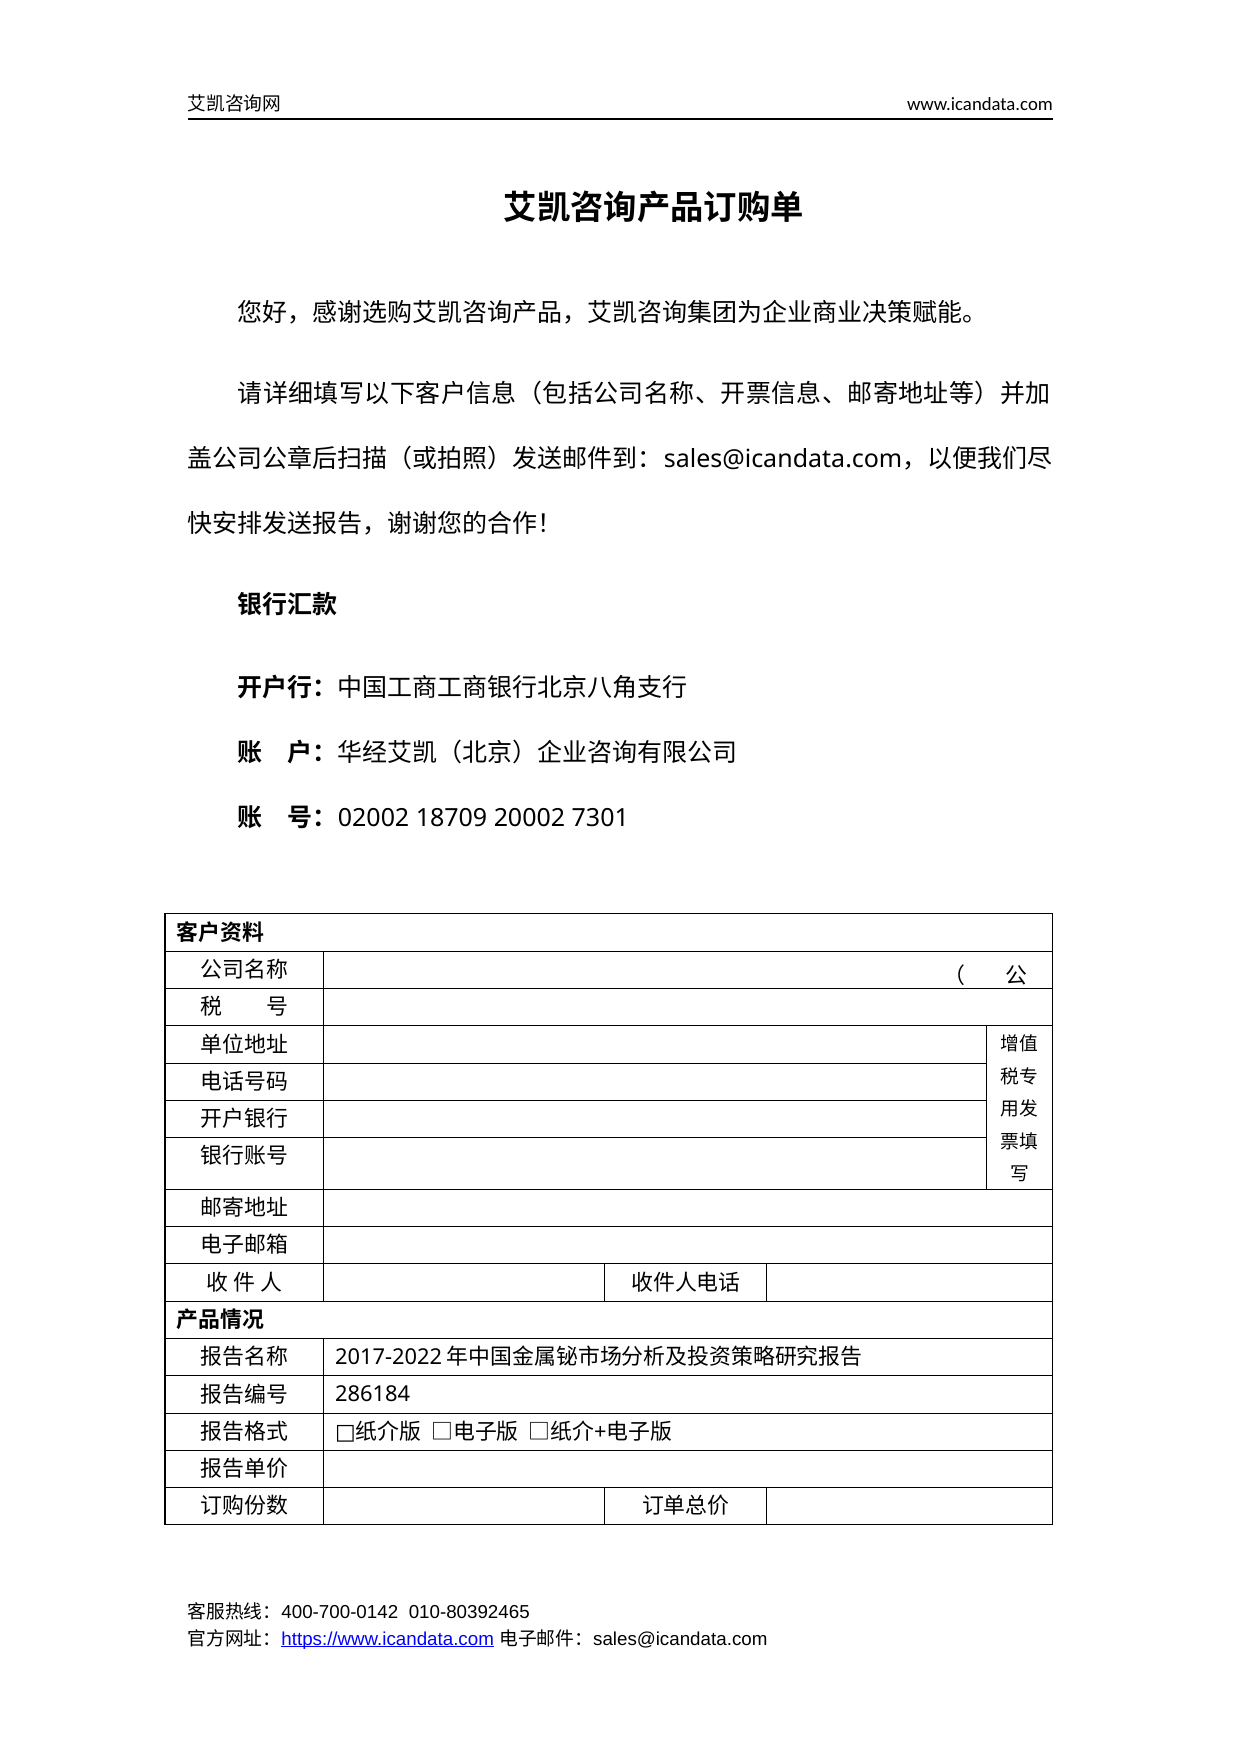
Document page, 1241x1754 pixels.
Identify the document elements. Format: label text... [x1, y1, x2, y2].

table_cell [767, 1264, 1052, 1301]
table_cell 报告格式 [166, 1414, 323, 1450]
table_cell [324, 952, 1052, 988]
table_cell 银行账号 [166, 1138, 323, 1189]
table_cell 电子邮箱 [166, 1227, 323, 1263]
text 开户行：中国工商工商银行北京八角支行 [187, 653, 1053, 718]
text 账 户：华经艾凯（北京）企业咨询有限公司 [187, 718, 1053, 783]
table_cell 增值税专用发票填写 [987, 1026, 1052, 1189]
table_header 客户资料 [166, 914, 1052, 951]
text 艾凯咨询产品订购单 [187, 172, 1053, 237]
text 您好，感谢选购艾凯咨询产品，艾凯咨询集团为企业商业决策赋能。 [187, 278, 1053, 343]
table_cell [324, 1264, 604, 1301]
table_cell 报告编号 [166, 1376, 323, 1412]
table_cell 收 件 人 [166, 1264, 323, 1301]
table_cell [324, 1451, 1052, 1487]
table_cell 收件人电话 [605, 1264, 766, 1301]
table_cell [324, 1064, 986, 1100]
table_cell 电话号码 [166, 1064, 323, 1100]
table_cell 报告名称 [166, 1339, 323, 1375]
text 请详细填写以下客户信息（包括公司名称、开票信息、邮寄地址等）并加盖公司公章后扫描（或拍照）发送邮件到：sales@icandata.com，以便我们尽快安排发送报告，谢谢您的合作！ [187, 359, 1053, 554]
table_cell 订单总价 [605, 1488, 766, 1524]
table_cell 单位地址 [166, 1026, 323, 1062]
table_cell 订购份数 [166, 1488, 323, 1524]
table_cell [767, 1488, 1052, 1524]
table_cell 2017-2022年中国金属铋市场分析及投资策略研究报告 [324, 1339, 1052, 1375]
table_cell 邮寄地址 [166, 1190, 323, 1226]
table_cell [324, 1488, 604, 1524]
table_cell 286184 [324, 1376, 1052, 1412]
table_cell [324, 1227, 1052, 1263]
table_cell 公司名称 [166, 952, 323, 988]
table_cell 开户银行 [166, 1101, 323, 1137]
table_cell [324, 1138, 986, 1189]
table_cell [324, 989, 1052, 1025]
table_cell [324, 1101, 986, 1137]
table_cell 税 号 [166, 989, 323, 1025]
table_cell [324, 1026, 986, 1062]
table_cell 报告单价 [166, 1451, 323, 1487]
table_cell 产品情况 [166, 1302, 1052, 1338]
text 账 号：02002 18709 20002 7301 [187, 783, 1053, 848]
table_cell [324, 1190, 1052, 1226]
text 银行汇款 [187, 570, 1053, 635]
table_cell □纸介版 □电子版 □纸介+电子版 [324, 1414, 1052, 1450]
